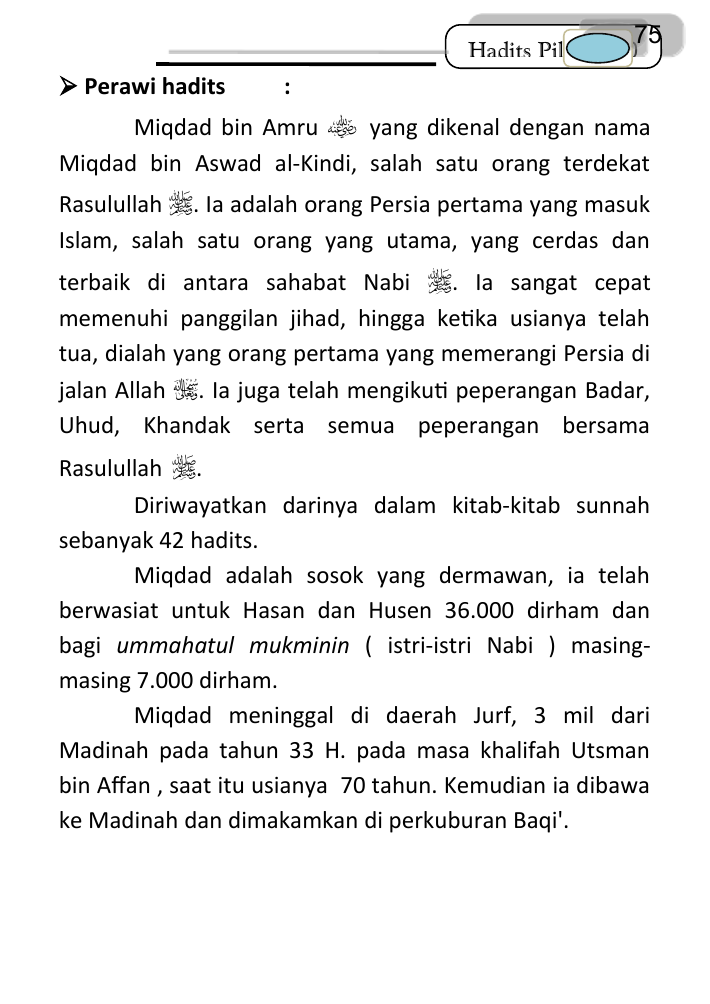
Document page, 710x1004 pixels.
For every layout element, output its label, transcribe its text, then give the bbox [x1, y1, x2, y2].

text Diriwayatkan darinya dalam kitab-kitab sunnah sebanyak 42 hadits. [58, 489, 651, 555]
text Miqdad meninggal di daerah Jurf, 3 mil dari Madinah pada tahun 33 H. pada masa khalifah Utsman bin Affan , saat itu usianya 70 tahun. Kemudian ia dibawa ke Madinah dan dimakamkan di perkuburan Baqi'. [58, 699, 651, 835]
text Miqdad bin Amru yang dikenal dengan nama Miqdad bin Aswad al-Kindi, salah satu orang terdekat Rasulullah . Ia adalah orang Persia pertama yang masuk Islam, salah satu orang yang utama, yang cerdas dan terbaik di antara sahabat Nabi . Ia sangat cepat memenuhi panggilan jihad, hingga ketika usianya telah tua, dialah yang orang pertama yang memerangi Persia di jalan Allah . Ia juga telah mengikuti peperangan Badar, Uhud, Khandak serta semua peperangan bersama Rasulullah . [58, 105, 651, 484]
text Miqdad adalah sosok yang dermawan, ia telah berwasiat untuk Hasan dan Husen 36.000 dirham dan bagi ummahatul mukminin ( istri-istri Nabi ) masing-masing 7.000 dirham. [58, 559, 651, 695]
text Perawi hadits : [58, 70, 651, 101]
